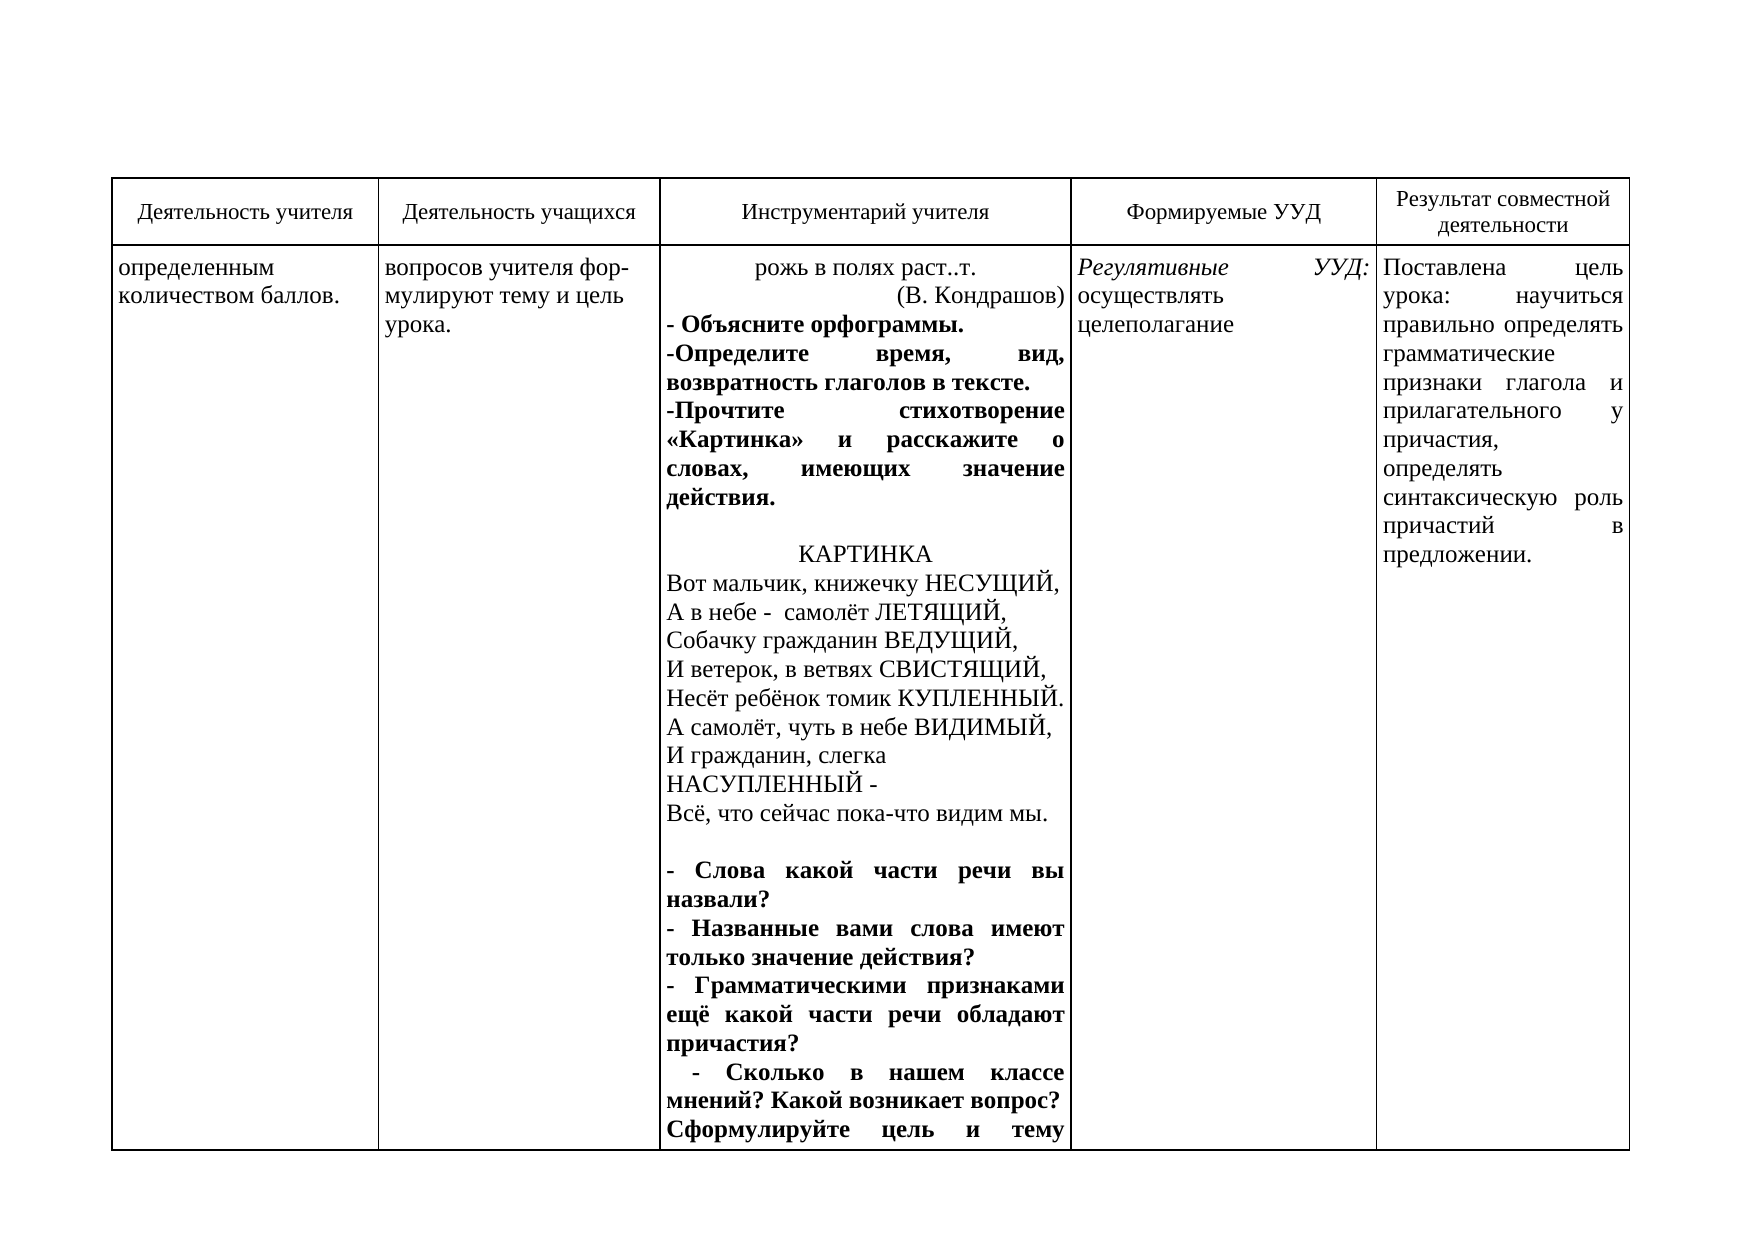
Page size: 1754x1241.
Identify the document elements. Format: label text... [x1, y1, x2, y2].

table_header Результат совместной деятельности [1377, 179, 1629, 244]
table_header Инструментарий учителя [661, 179, 1070, 244]
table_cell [379, 246, 659, 1149]
table_header Формируемые УУД [1072, 179, 1376, 244]
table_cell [113, 246, 378, 1149]
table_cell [1377, 246, 1629, 1149]
table_header Деятельность учащихся [379, 179, 659, 244]
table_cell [1072, 246, 1376, 1149]
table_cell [661, 246, 1070, 1149]
table_header Деятельность учителя [113, 179, 378, 244]
